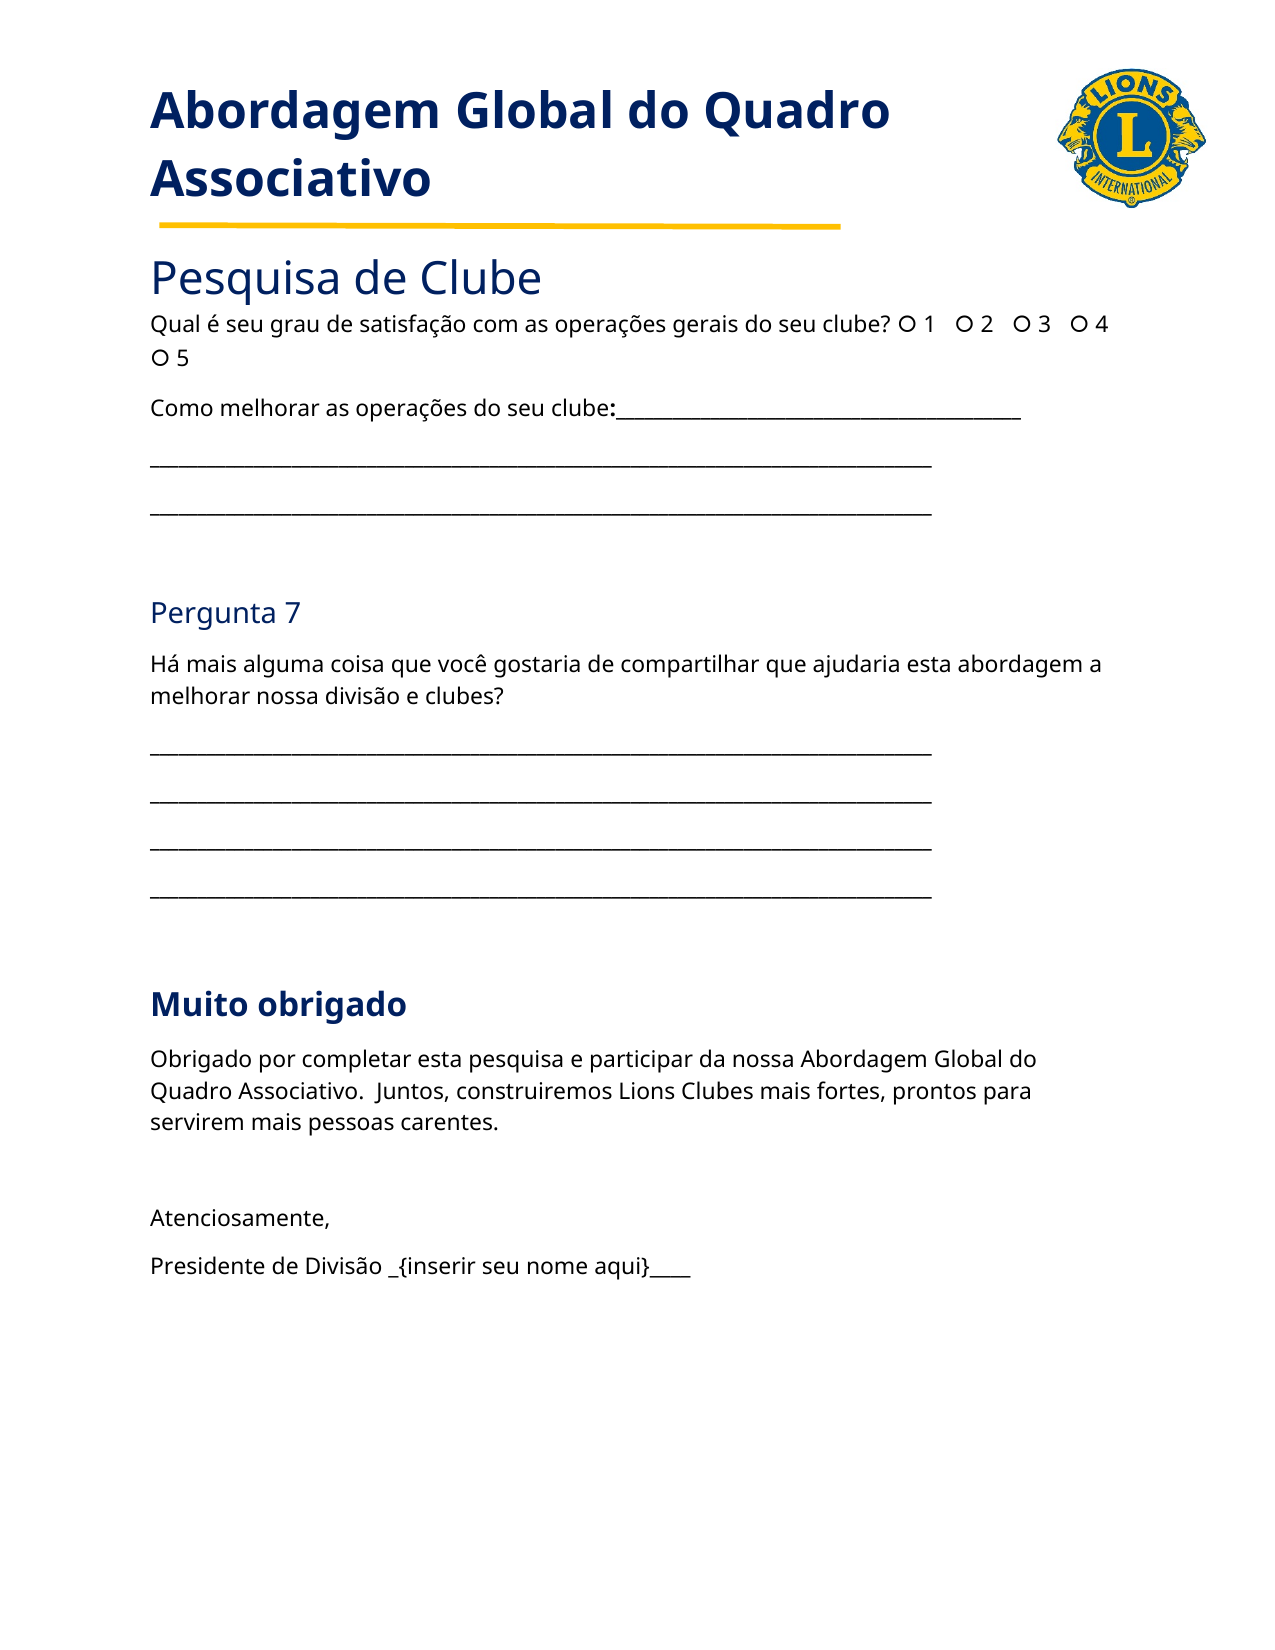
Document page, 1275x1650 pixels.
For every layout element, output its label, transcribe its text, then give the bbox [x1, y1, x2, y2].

text ___________________________________________________________________________________ [150, 871, 1125, 902]
picture [1055, 68, 1208, 209]
text ___________________________________________________________________________________ [150, 823, 1125, 854]
text ___________________________________________________________________________________ [150, 488, 1125, 519]
list Presidente de Divisão _{inserir seu nome aqui}____ [150, 1249, 1125, 1281]
text Como melhorar as operações do seu clube:___________________________________________ [150, 392, 1125, 423]
text Há mais alguma coisa que você gostaria de compartilhar que ajudaria esta abordagem a melhorar nossa divisão e clubes? [150, 648, 1125, 711]
text ___________________________________________________________________________________ [150, 727, 1125, 759]
text ___________________________________________________________________________________ [150, 440, 1125, 471]
text Pergunta 7 [150, 592, 1125, 632]
text Muito obrigado [150, 981, 1125, 1027]
text Atenciosamente, [150, 1202, 1125, 1233]
text ___________________________________________________________________________________ [150, 775, 1125, 807]
text Obrigado por completar esta pesquisa e participar da nossa Abordagem Global do Quadro Associativo. Juntos, construiremos Lions Clubes mais fortes, prontos para servirem mais pessoas carentes. [150, 1043, 1125, 1137]
text Qual é seu grau de satisfação com as operações gerais do seu clube? 1 2 3 4 5 [150, 308, 1125, 373]
